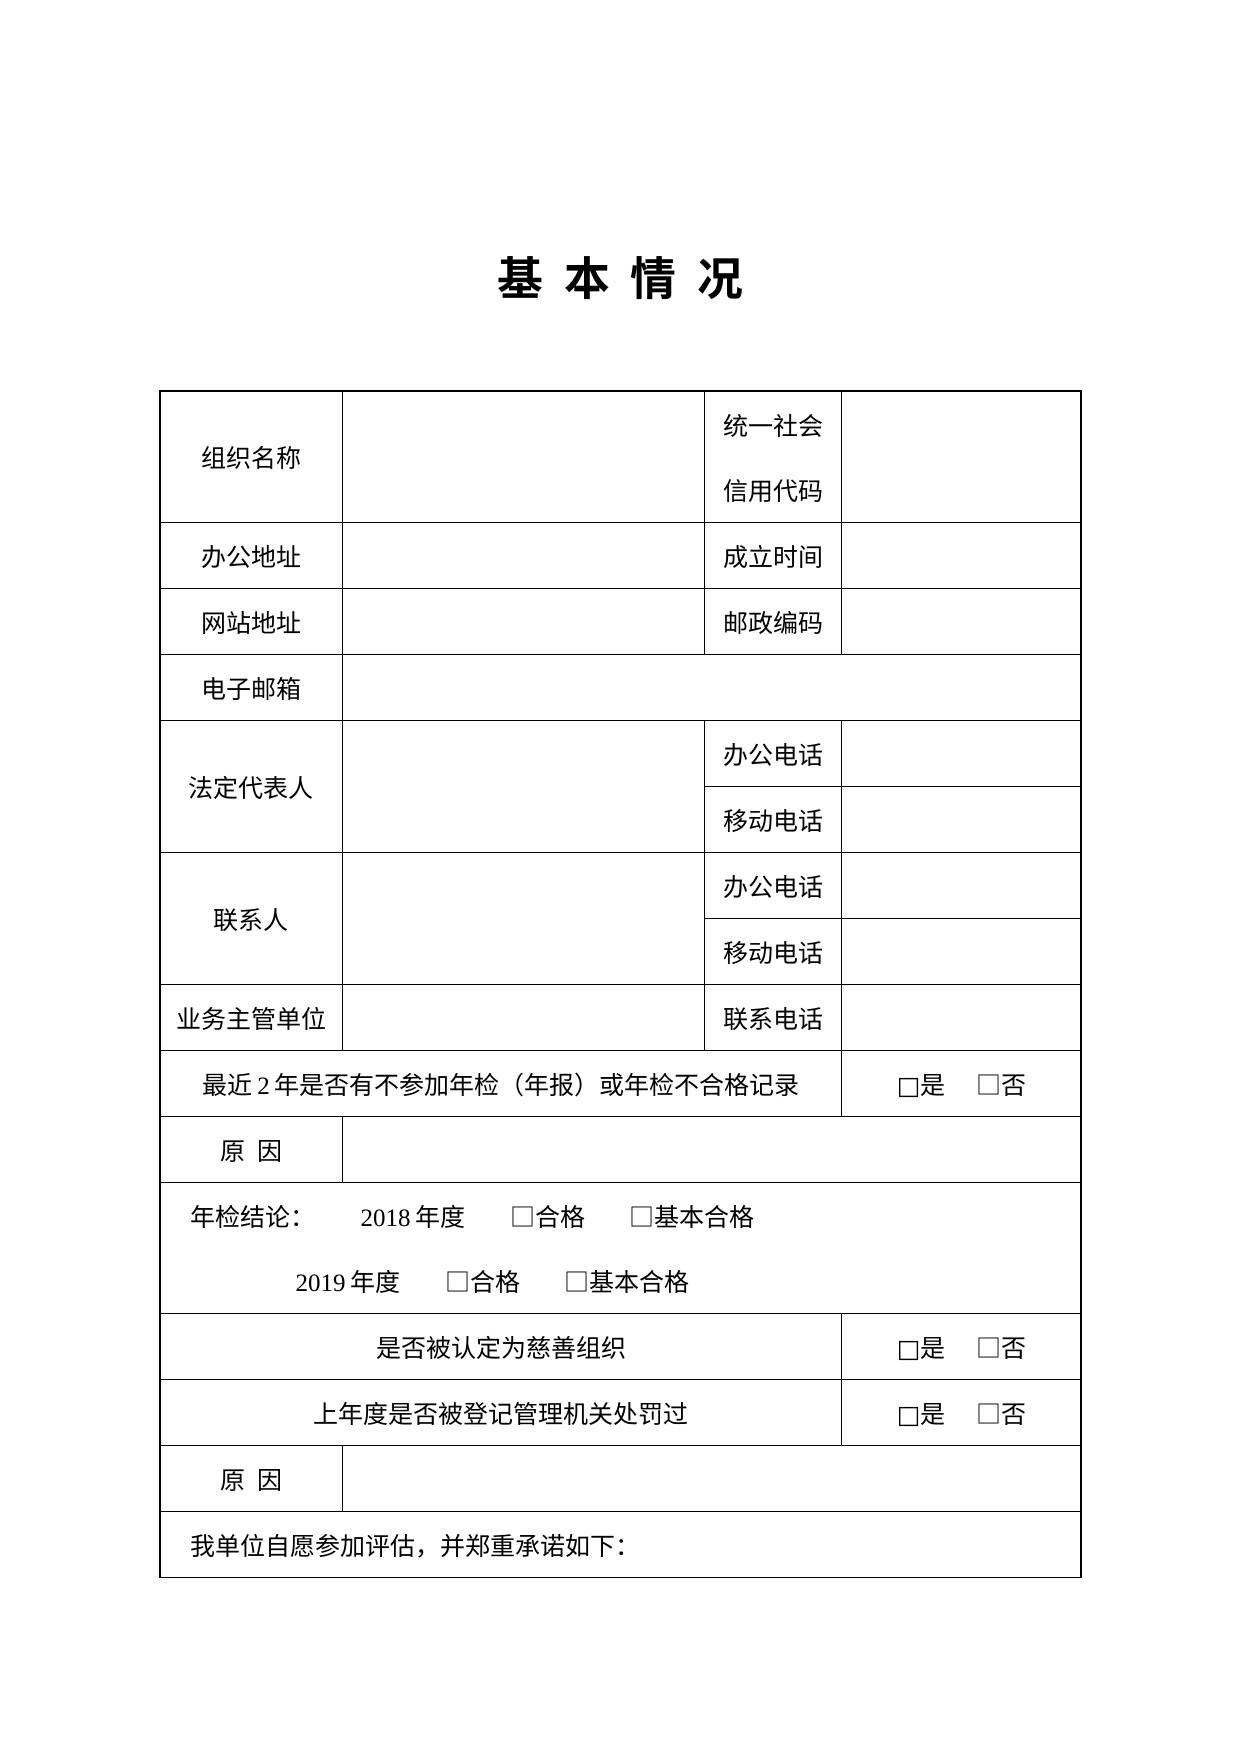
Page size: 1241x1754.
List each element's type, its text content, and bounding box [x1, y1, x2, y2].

table_cell 移动电话 [705, 919, 841, 984]
table_cell [343, 655, 1080, 720]
table_cell [842, 853, 1080, 918]
table_cell 上年度是否被登记管理机关处罚过 [161, 1380, 841, 1445]
table_cell 业务主管单位 [161, 985, 342, 1050]
table_cell [343, 1446, 1080, 1511]
table_cell 联系电话 [705, 985, 841, 1050]
table_cell 移动电话 [705, 787, 841, 852]
table_cell [842, 919, 1080, 984]
table_cell [842, 589, 1080, 654]
table_cell [343, 985, 704, 1050]
table_header [343, 392, 704, 522]
table_cell 原 因 [161, 1446, 342, 1511]
table_cell 网站地址 [161, 589, 342, 654]
table_cell 法定代表人 [161, 721, 342, 852]
table_cell 最近2年是否有不参加年检（年报）或年检不合格记录 [161, 1051, 841, 1116]
table_cell [343, 523, 704, 588]
table_cell 办公地址 [161, 523, 342, 588]
table_cell 电子邮箱 [161, 655, 342, 720]
table_cell [343, 721, 704, 852]
table_cell 是否被认定为慈善组织 [161, 1314, 841, 1379]
table_cell [842, 523, 1080, 588]
table_cell [842, 721, 1080, 786]
table_cell 办公电话 [705, 853, 841, 918]
table_header 组织名称 [161, 392, 342, 522]
text 基 本 情 况 [187, 227, 1053, 324]
table_cell 原 因 [161, 1117, 342, 1182]
table_cell [343, 1117, 1080, 1182]
table_cell □是 □否 [842, 1380, 1080, 1445]
table_header [842, 392, 1080, 522]
table_header 统一社会 信用代码 [705, 392, 841, 522]
table_cell [343, 589, 704, 654]
table_cell 联系人 [161, 853, 342, 984]
table_cell [343, 853, 704, 984]
table_cell 邮政编码 [705, 589, 841, 654]
table_cell 年检结论： 2018年度 □合格 □基本合格 2019年度 □合格 □基本合格 [161, 1183, 1080, 1313]
table_cell [842, 787, 1080, 852]
table_cell 成立时间 [705, 523, 841, 588]
table_cell □是 □否 [842, 1314, 1080, 1379]
table_cell 办公电话 [705, 721, 841, 786]
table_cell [161, 1512, 1080, 1577]
table_cell [842, 985, 1080, 1050]
table_cell □是 □否 [842, 1051, 1080, 1116]
